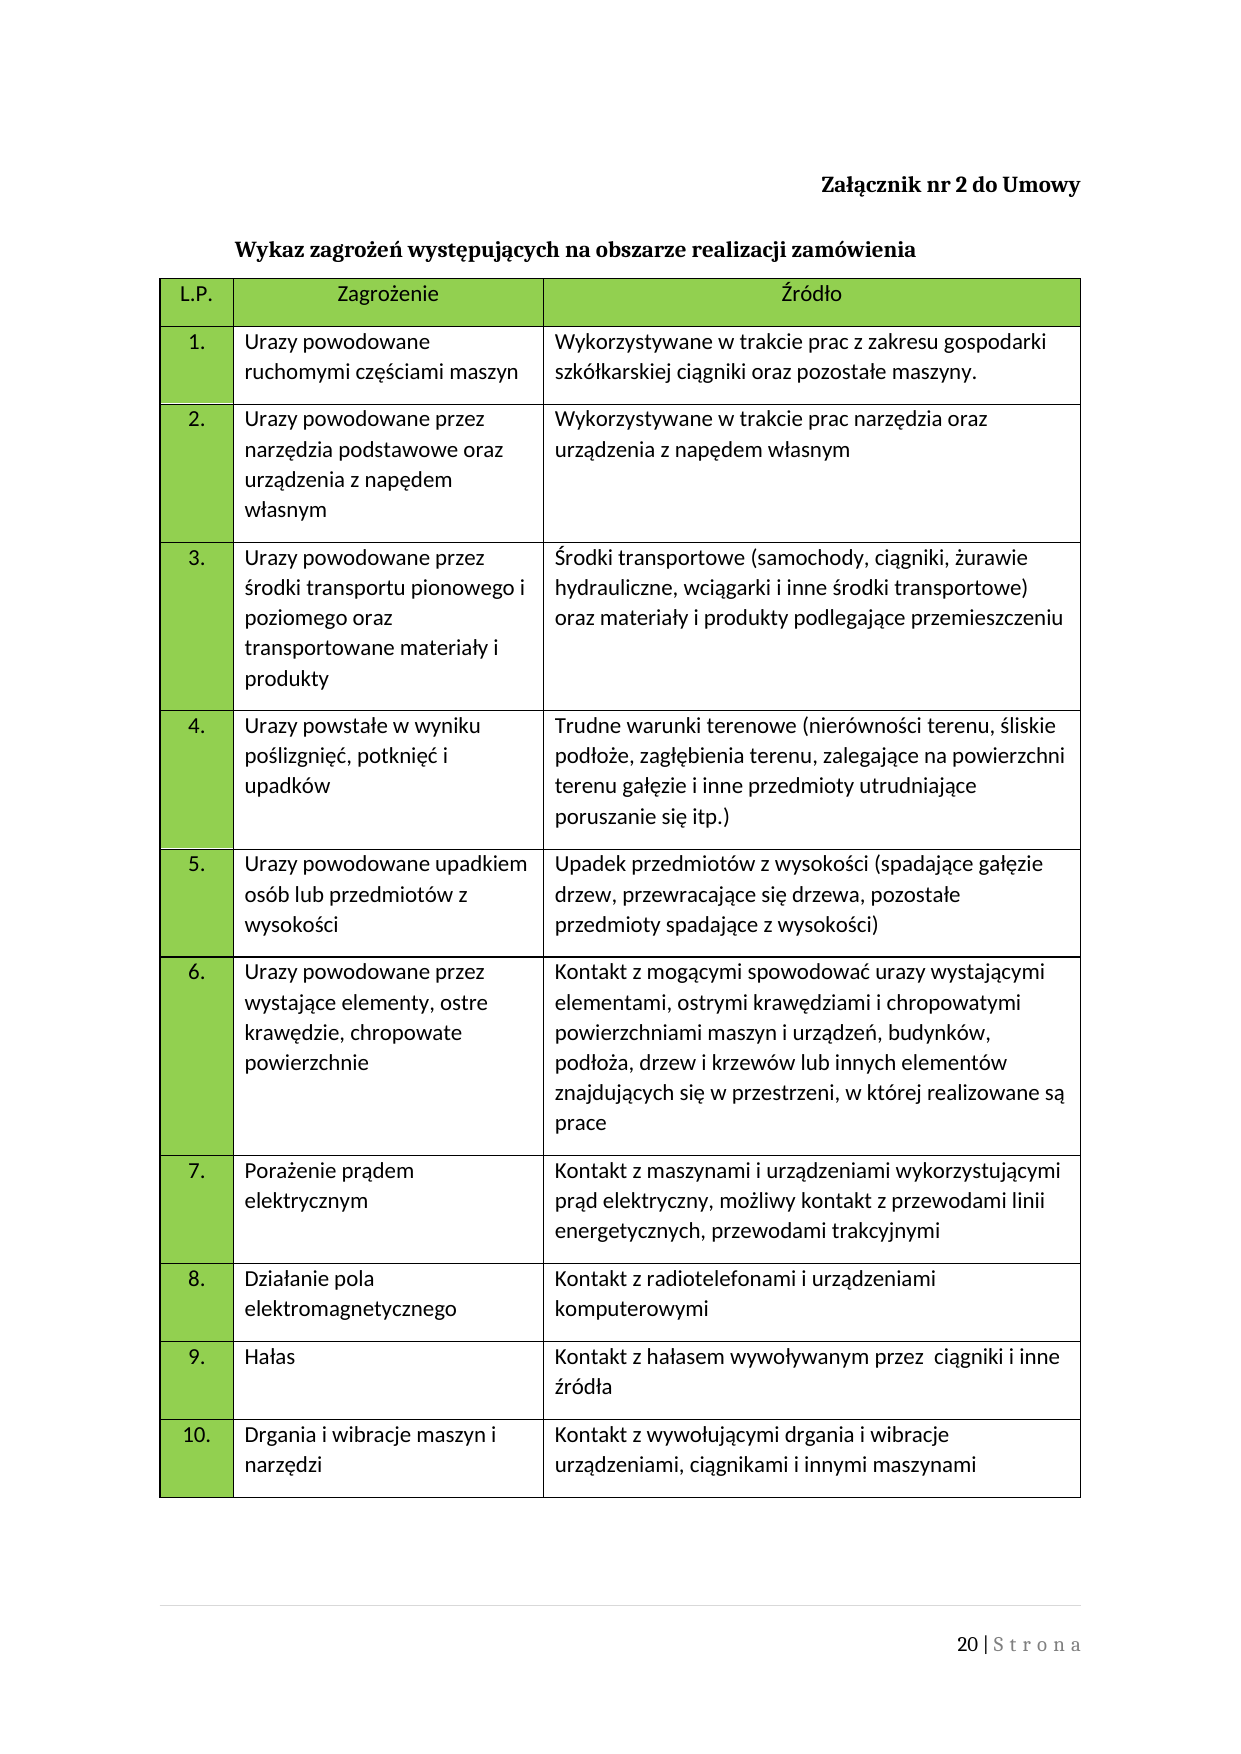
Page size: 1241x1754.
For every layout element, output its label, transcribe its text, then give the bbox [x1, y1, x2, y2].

table_cell Upadek przedmiotów z wysokości (spadające gałęzie drzew, przewracające się drzewa, pozostałe przedmioty spadające z wysokości) [544, 850, 1080, 956]
table_cell Kontakt z radiotelefonami i urządzeniami komputerowymi [544, 1264, 1080, 1341]
table_cell Hałas [234, 1342, 543, 1419]
table_cell Urazy powodowane przez wystające elementy, ostre krawędzie, chropowate powierzchnie [234, 958, 543, 1155]
table_cell Kontakt z maszynami i urządzeniami wykorzystującymi prąd elektryczny, możliwy kontakt z przewodami linii energetycznych, przewodami trakcyjnymi [544, 1156, 1080, 1263]
table_cell 3. [161, 543, 233, 710]
table_header L.P. [161, 279, 233, 326]
table_cell Kontakt z wywołującymi drgania i wibracje urządzeniami, ciągnikami i innymi maszynami [544, 1420, 1080, 1497]
table_cell Urazy powodowane upadkiem osób lub przedmiotów z wysokości [234, 850, 543, 956]
text Załącznik nr 2 do Umowy [159, 172, 1081, 198]
table_cell Urazy powodowane przez narzędzia podstawowe oraz urządzenia z napędem własnym [234, 405, 543, 542]
table_cell Drgania i wibracje maszyn i narzędzi [234, 1420, 543, 1497]
table_header Źródło [544, 279, 1080, 326]
table_cell Wykorzystywane w trakcie prac z zakresu gospodarki szkółkarskiej ciągniki oraz pozostałe maszyny. [544, 327, 1080, 403]
table_cell Porażenie prądem elektrycznym [234, 1156, 543, 1263]
table_cell Urazy powodowane ruchomymi częściami maszyn [234, 327, 543, 403]
table_cell Kontakt z hałasem wywoływanym przez ciągniki i inne źródła [544, 1342, 1080, 1419]
table_cell 7. [161, 1156, 233, 1263]
table_cell 4. [161, 711, 233, 848]
table_cell 5. [161, 850, 233, 956]
table_cell 8. [161, 1264, 233, 1341]
table_cell 6. [161, 958, 233, 1155]
table_cell Środki transportowe (samochody, ciągniki, żurawie hydrauliczne, wciągarki i inne środki transportowe) oraz materiały i produkty podlegające przemieszczeniu [544, 543, 1080, 710]
table_cell Urazy powodowane przez środki transportu pionowego i poziomego oraz transportowane materiały i produkty [234, 543, 543, 710]
table_header Zagrożenie [234, 279, 543, 326]
table_cell Urazy powstałe w wyniku poślizgnięć, potknięć i upadków [234, 711, 543, 848]
table_cell 10. [161, 1420, 233, 1497]
table_cell 1. [161, 327, 233, 403]
table_cell Trudne warunki terenowe (nierówności terenu, śliskie podłoże, zagłębienia terenu, zalegające na powierzchni terenu gałęzie i inne przedmioty utrudniające poruszanie się itp.) [544, 711, 1080, 848]
text Wykaz zagrożeń występujących na obszarze realizacji zamówienia [234, 237, 1081, 263]
table_cell Wykorzystywane w trakcie prac narzędzia oraz urządzenia z napędem własnym [544, 405, 1080, 542]
table_cell 2. [161, 405, 233, 542]
table_cell Kontakt z mogącymi spowodować urazy wystającymi elementami, ostrymi krawędziami i chropowatymi powierzchniami maszyn i urządzeń, budynków, podłoża, drzew i krzewów lub innych elementów znajdujących się w przestrzeni, w której realizowane są prace [544, 958, 1080, 1155]
table_cell 9. [161, 1342, 233, 1419]
table_cell Działanie pola elektromagnetycznego [234, 1264, 543, 1341]
